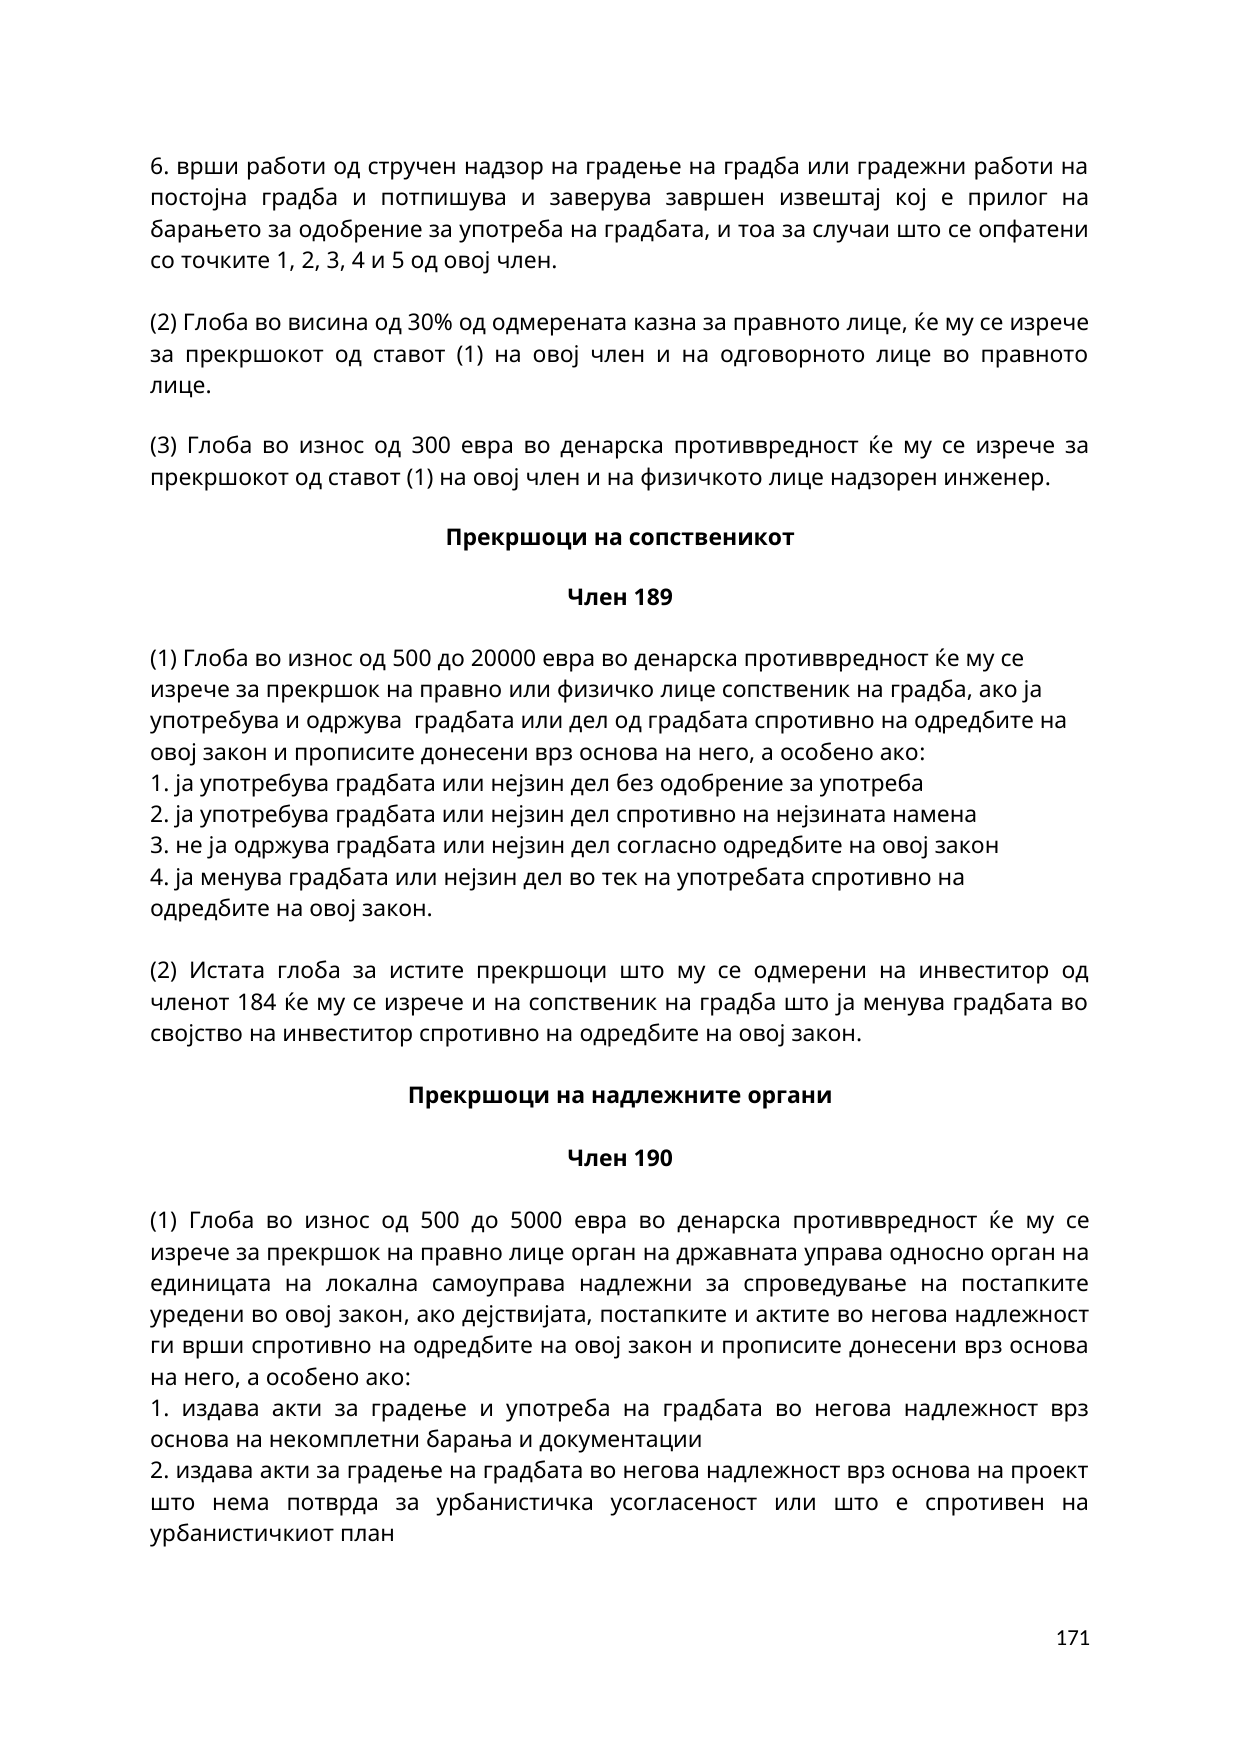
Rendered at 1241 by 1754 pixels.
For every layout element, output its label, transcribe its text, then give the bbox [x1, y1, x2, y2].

text 2. ја употребува градбата или нејзин дел спротивно на нејзината намена [150, 798, 1090, 829]
text 1. издава акти за градење и употреба на градбата во негова надлежност врз основа на некомплетни барања и документации [150, 1392, 1090, 1454]
text 2. издава акти за градење на градбата во негова надлежност врз основа на проект што нема потврда за урбанистичка усогласеност или што е спротивен на урбанистичкиот план [150, 1454, 1090, 1548]
text Прекршоци на надлежните органи [150, 1079, 1090, 1110]
text (3) Глоба во износ од 300 евра во денарска противвредност ќе му се изрече за прекршокот од ставот (1) на овој член и на физичкото лице надзорен инженер. [150, 429, 1090, 492]
text 4. ја менува градбата или нејзин дел во тек на употребата спротивно на одредбите на овој закон. [150, 860, 1090, 923]
text Член 189 [150, 581, 1090, 612]
text Прекршоци на сопственикот [150, 521, 1090, 552]
text (2) Глоба во висина од 30% од одмерената казна за правното лице, ќе му се изрече за прекршокот од ставот (1) на овој член и на одговорното лице во правното лице. [150, 306, 1090, 400]
text (2) Истата глоба за истите прекршоци што му се одмерени на инвеститор од членот 184 ќе му се изрече и на сопственик на градба што ја менува градбата во својство на инвеститор спротивно на одредбите на овој закон. [150, 954, 1090, 1048]
text 6. врши работи од стручен надзор на градење на градба или градежни работи на постојна градба и потпишува и заверува завршен извештај кој е прилог на барањето за одобрение за употреба на градбата, и тоа за случаи што се опфатени со точките 1, 2, 3, 4 и 5 од овој член. [150, 150, 1090, 275]
text (1) Глоба во износ од 500 до 20000 евра во денарска противвредност ќе му се изрече за прекршок на правно или физичко лице сопственик на градба, ако ја употребува и одржува градбата или дел од градбата спротивно на одредбите на овој закон и прописите донесени врз основа на него, а особено ако: 1. ја употребува градбата или нејзин дел без одобрение за употреба [150, 642, 1090, 798]
text 3. не ја одржува градбата или нејзин дел согласно одредбите на овој закон [150, 829, 1090, 860]
text (1) Глоба во износ од 500 до 5000 евра во денарска противвредност ќе му се изрече за прекршок на правно лице орган на државната управа односно орган на единицата на локална самоуправа надлежни за спроведување на постапките уредени во овој закон, ако дејствијата, постапките и актите во негова надлежност ги врши спротивно на одредбите на овој закон и прописите донесени врз основа на него, а особено ако: [150, 1204, 1090, 1392]
text Член 190 [150, 1142, 1090, 1173]
